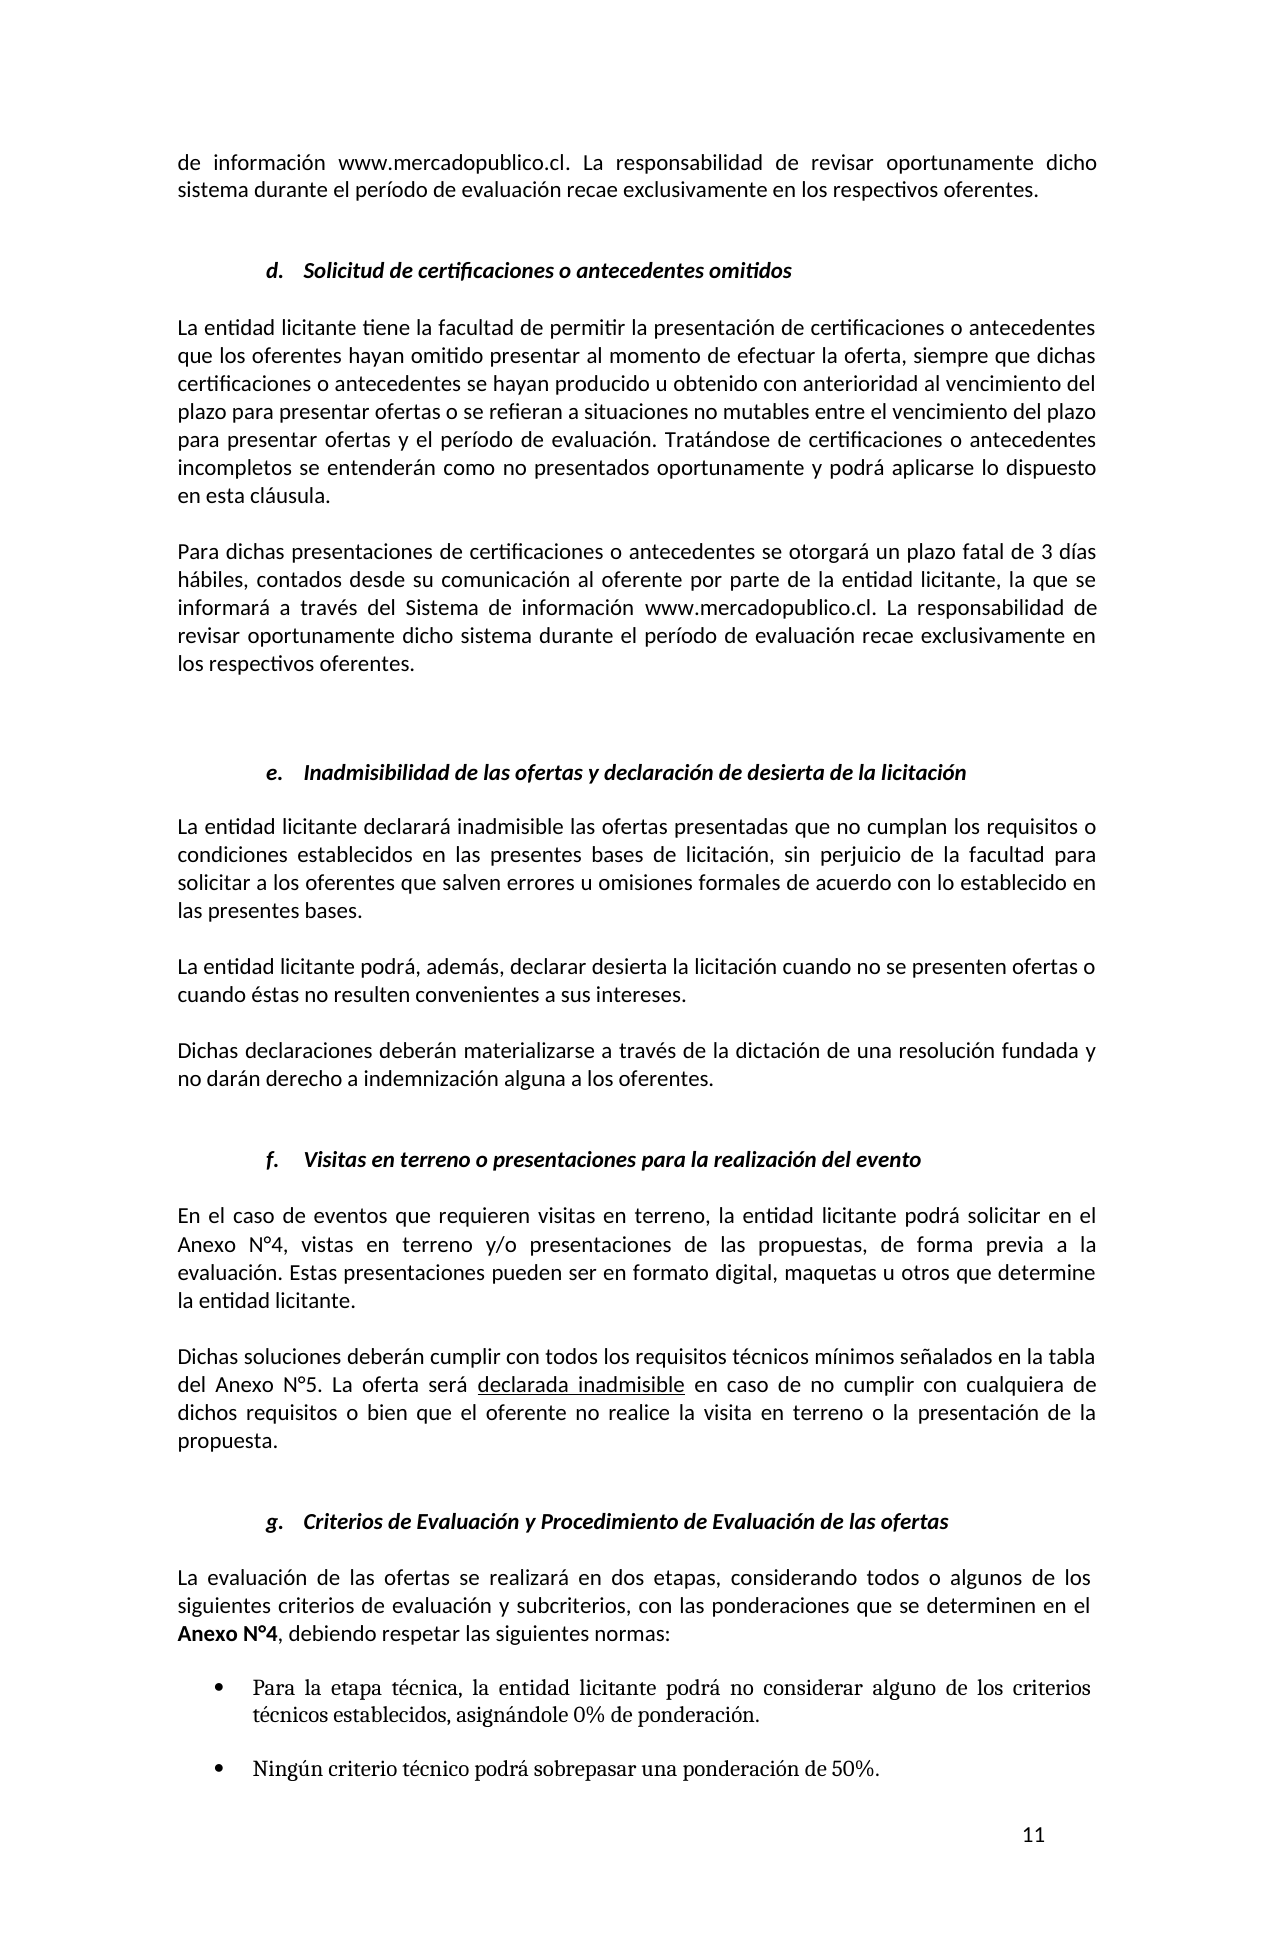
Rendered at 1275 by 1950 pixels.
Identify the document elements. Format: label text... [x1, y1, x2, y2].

text La entidad licitante tiene la facultad de permitir la presentación de certificaciones o antecedentes que los oferentes hayan omitido presentar al momento de efectuar la oferta, siempre que dichas certificaciones o antecedentes se hayan producido u obtenido con anterioridad al vencimiento del plazo para presentar ofertas o se refieran a situaciones no mutables entre el vencimiento del plazo para presentar ofertas y el período de evaluación. Tratándose de certificaciones o antecedentes incompletos se entenderán como no presentados oportunamente y podrá aplicarse lo dispuesto en esta cláusula. [177, 313, 1098, 509]
subtitle Visitas en terreno o presentaciones para la realización del evento [266, 1146, 1045, 1174]
text La entidad licitante podrá, además, declarar desierta la licitación cuando no se presenten ofertas o cuando éstas no resulten convenientes a sus intereses. [177, 952, 1098, 1008]
text La evaluación de las ofertas se realizará en dos etapas, considerando todos o algunos de los siguientes criterios de evaluación y subcriterios, con las ponderaciones que se determinen en el Anexo N°4, debiendo respetar las siguientes normas: [177, 1563, 1092, 1647]
subtitle Criterios de Evaluación y Procedimiento de Evaluación de las ofertas [266, 1507, 1045, 1535]
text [177, 148, 1098, 204]
list Ningún criterio técnico podrá sobrepasar una ponderación de 50%. [215, 1756, 1092, 1782]
text Para dichas presentaciones de certificaciones o antecedentes se otorgará un plazo fatal de 3 días hábiles, contados desde su comunicación al oferente por parte de la entidad licitante, la que se informará a través del Sistema de información www.mercadopublico.cl. La responsabilidad de revisar oportunamente dicho sistema durante el período de evaluación recae exclusivamente en los respectivos oferentes. [177, 537, 1098, 677]
text Dichas soluciones deberán cumplir con todos los requisitos técnicos mínimos señalados en la tabla del Anexo N°5. La oferta será declarada inadmisible en caso de no cumplir con cualquiera de dichos requisitos o bien que el oferente no realice la visita en terreno o la presentación de la propuesta. [177, 1342, 1098, 1454]
subtitle Solicitud de certificaciones o antecedentes omitidos [266, 257, 1045, 285]
list Para la etapa técnica, la entidad licitante podrá no considerar alguno de los criterios técnicos establecidos, asignándole 0% de ponderación. [215, 1675, 1092, 1728]
text Dichas declaraciones deberán materializarse a través de la dictación de una resolución fundada y no darán derecho a indemnización alguna a los oferentes. [177, 1037, 1098, 1093]
text La entidad licitante declarará inadmisible las ofertas presentadas que no cumplan los requisitos o condiciones establecidos en las presentes bases de licitación, sin perjuicio de la facultad para solicitar a los oferentes que salven errores u omisiones formales de acuerdo con lo establecido en las presentes bases. [177, 812, 1098, 924]
text En el caso de eventos que requieren visitas en terreno, la entidad licitante podrá solicitar en el Anexo N°4, vistas en terreno y/o presentaciones de las propuestas, de forma previa a la evaluación. Estas presentaciones pueden ser en formato digital, maquetas u otros que determine la entidad licitante. [177, 1202, 1098, 1314]
subtitle Inadmisibilidad de las ofertas y declaración de desierta de la licitación [266, 758, 1045, 786]
